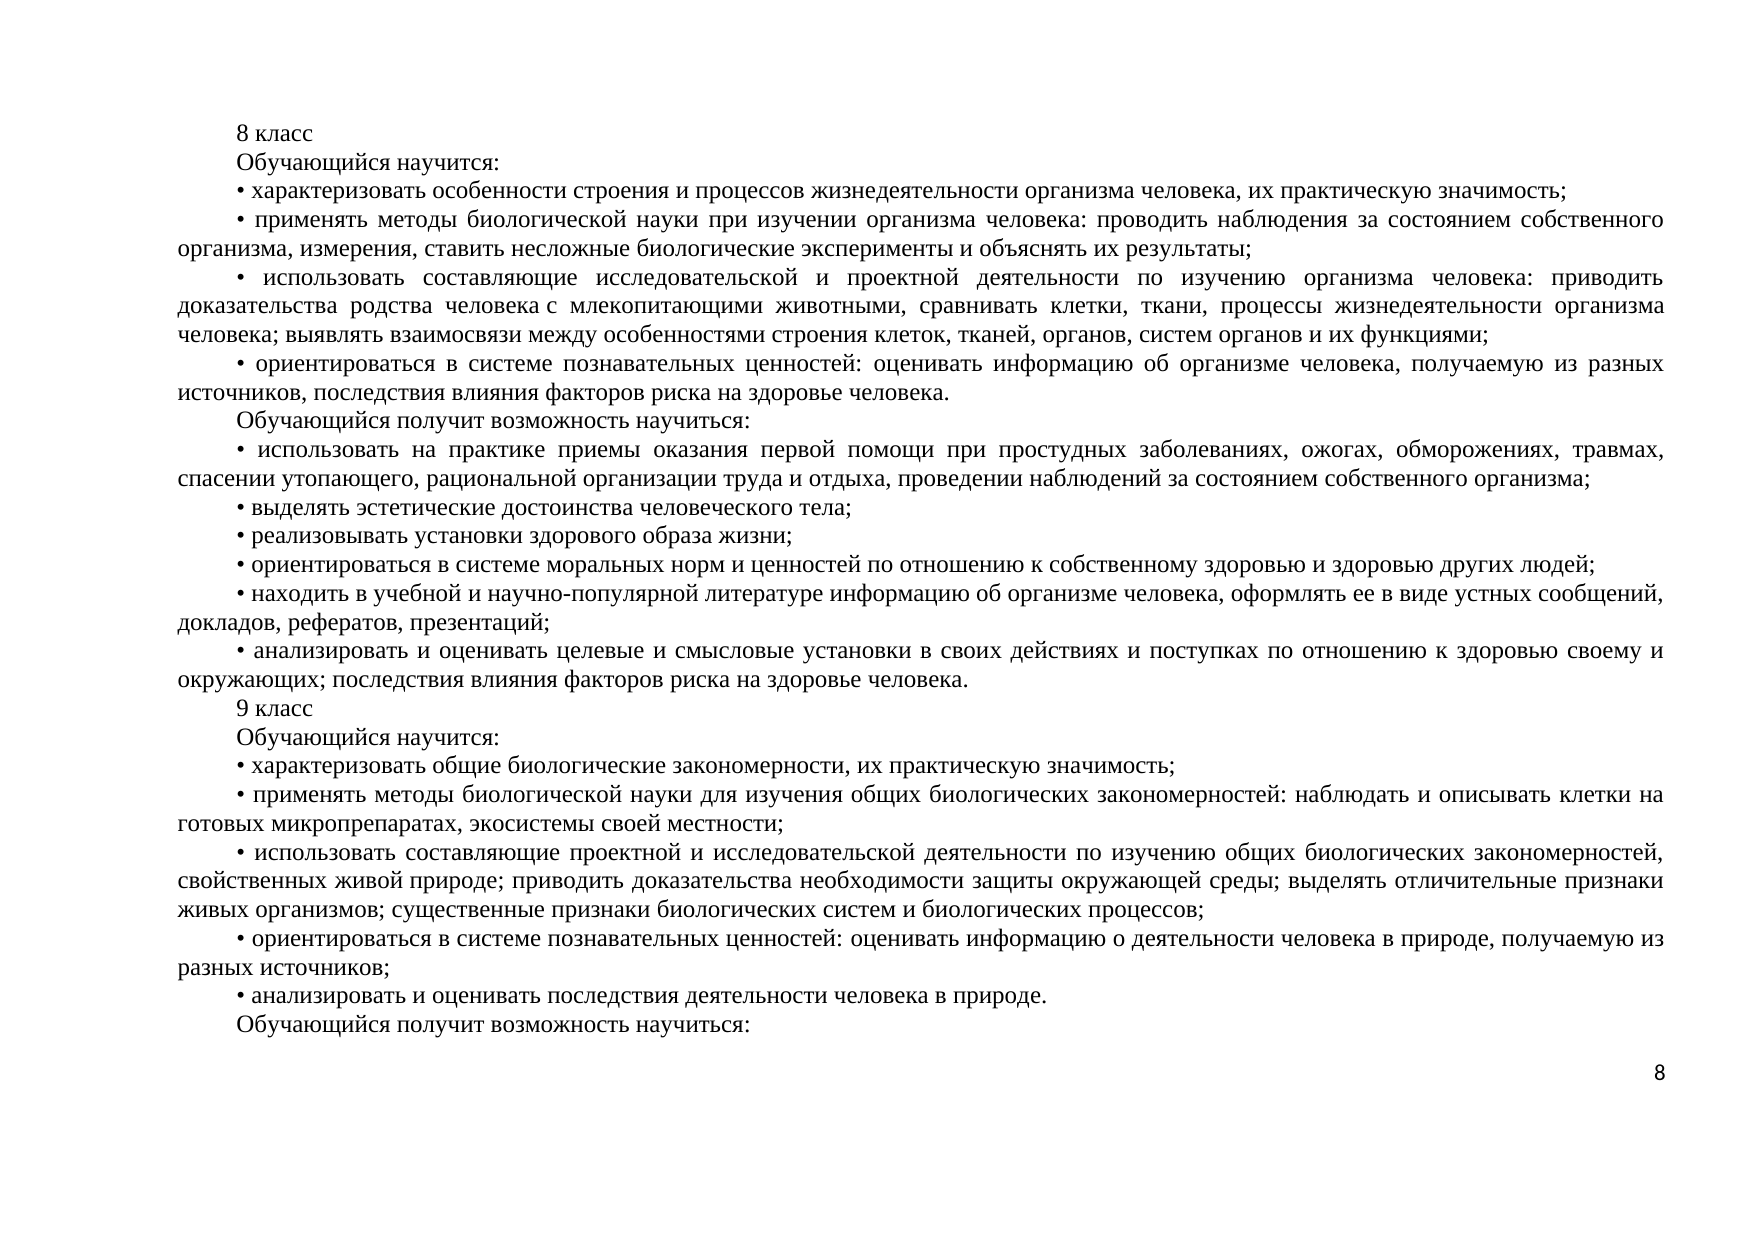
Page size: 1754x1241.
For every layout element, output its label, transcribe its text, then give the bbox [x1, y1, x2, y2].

text • использовать составляющие проектной и исследовательской деятельности по изучению общих биологических закономерностей, свойственных живой природе; приводить доказательства необходимости защиты окружающей среды; выделять отличительные признаки живых организмов; существенные признаки биологических систем и биологических процессов; [177, 837, 1665, 923]
text • применять методы биологической науки при изучении организма человека: проводить наблюдения за состоянием собственного организма, измерения, ставить несложные биологические эксперименты и объяснять их результаты; [177, 204, 1665, 262]
text • характеризовать общие биологические закономерности, их практическую значимость; [177, 751, 1665, 779]
text • использовать на практике приемы оказания первой помощи при простудных заболеваниях, ожогах, обморожениях, травмах, спасении утопающего, рациональной организации труда и отдыха, проведении наблюдений за состоянием собственного организма; [177, 434, 1665, 492]
text • ориентироваться в системе познавательных ценностей: оценивать информацию о деятельности человека в природе, получаемую из разных источников; [177, 923, 1665, 981]
text • применять методы биологической науки для изучения общих биологических закономерностей: наблюдать и описывать клетки на готовых микропрепаратах, экосистемы своей местности; [177, 779, 1665, 837]
text Обучающийся научится: [177, 147, 1665, 176]
text • ориентироваться в системе познавательных ценностей: оценивать информацию об организме человека, получаемую из разных источников, последствия влияния факторов риска на здоровье человека. [177, 348, 1665, 406]
text • ориентироваться в системе моральных норм и ценностей по отношению к собственному здоровью и здоровью других людей; [177, 549, 1665, 578]
text • использовать составляющие исследовательской и проектной деятельности по изучению организма человека: приводить доказательства родства человека с млекопитающими животными, сравнивать клетки, ткани, процессы жизнедеятельности организма человека; выявлять взаимосвязи между особенностями строения клеток, тканей, органов, систем органов и их функциями; [177, 262, 1665, 348]
text Обучающийся получит возможность научиться: [177, 406, 1665, 434]
text • реализовывать установки здорового образа жизни; [177, 521, 1665, 549]
text Обучающийся научится: [177, 722, 1665, 751]
text 8 класс [177, 118, 1665, 147]
text 9 класс [177, 693, 1665, 722]
text • выделять эстетические достоинства человеческого тела; [177, 492, 1665, 521]
text • характеризовать особенности строения и процессов жизнедеятельности организма человека, их практическую значимость; [177, 176, 1665, 204]
text • анализировать и оценивать целевые и смысловые установки в своих действиях и поступках по отношению к здоровью своему и окружающих; последствия влияния факторов риска на здоровье человека. [177, 636, 1665, 693]
text • анализировать и оценивать последствия деятельности человека в природе. [177, 981, 1665, 1009]
text • находить в учебной и научно-популярной литературе информацию об организме человека, оформлять ее в виде устных сообщений, докладов, рефератов, презентаций; [177, 578, 1665, 636]
text Обучающийся получит возможность научиться: [177, 1009, 1665, 1038]
